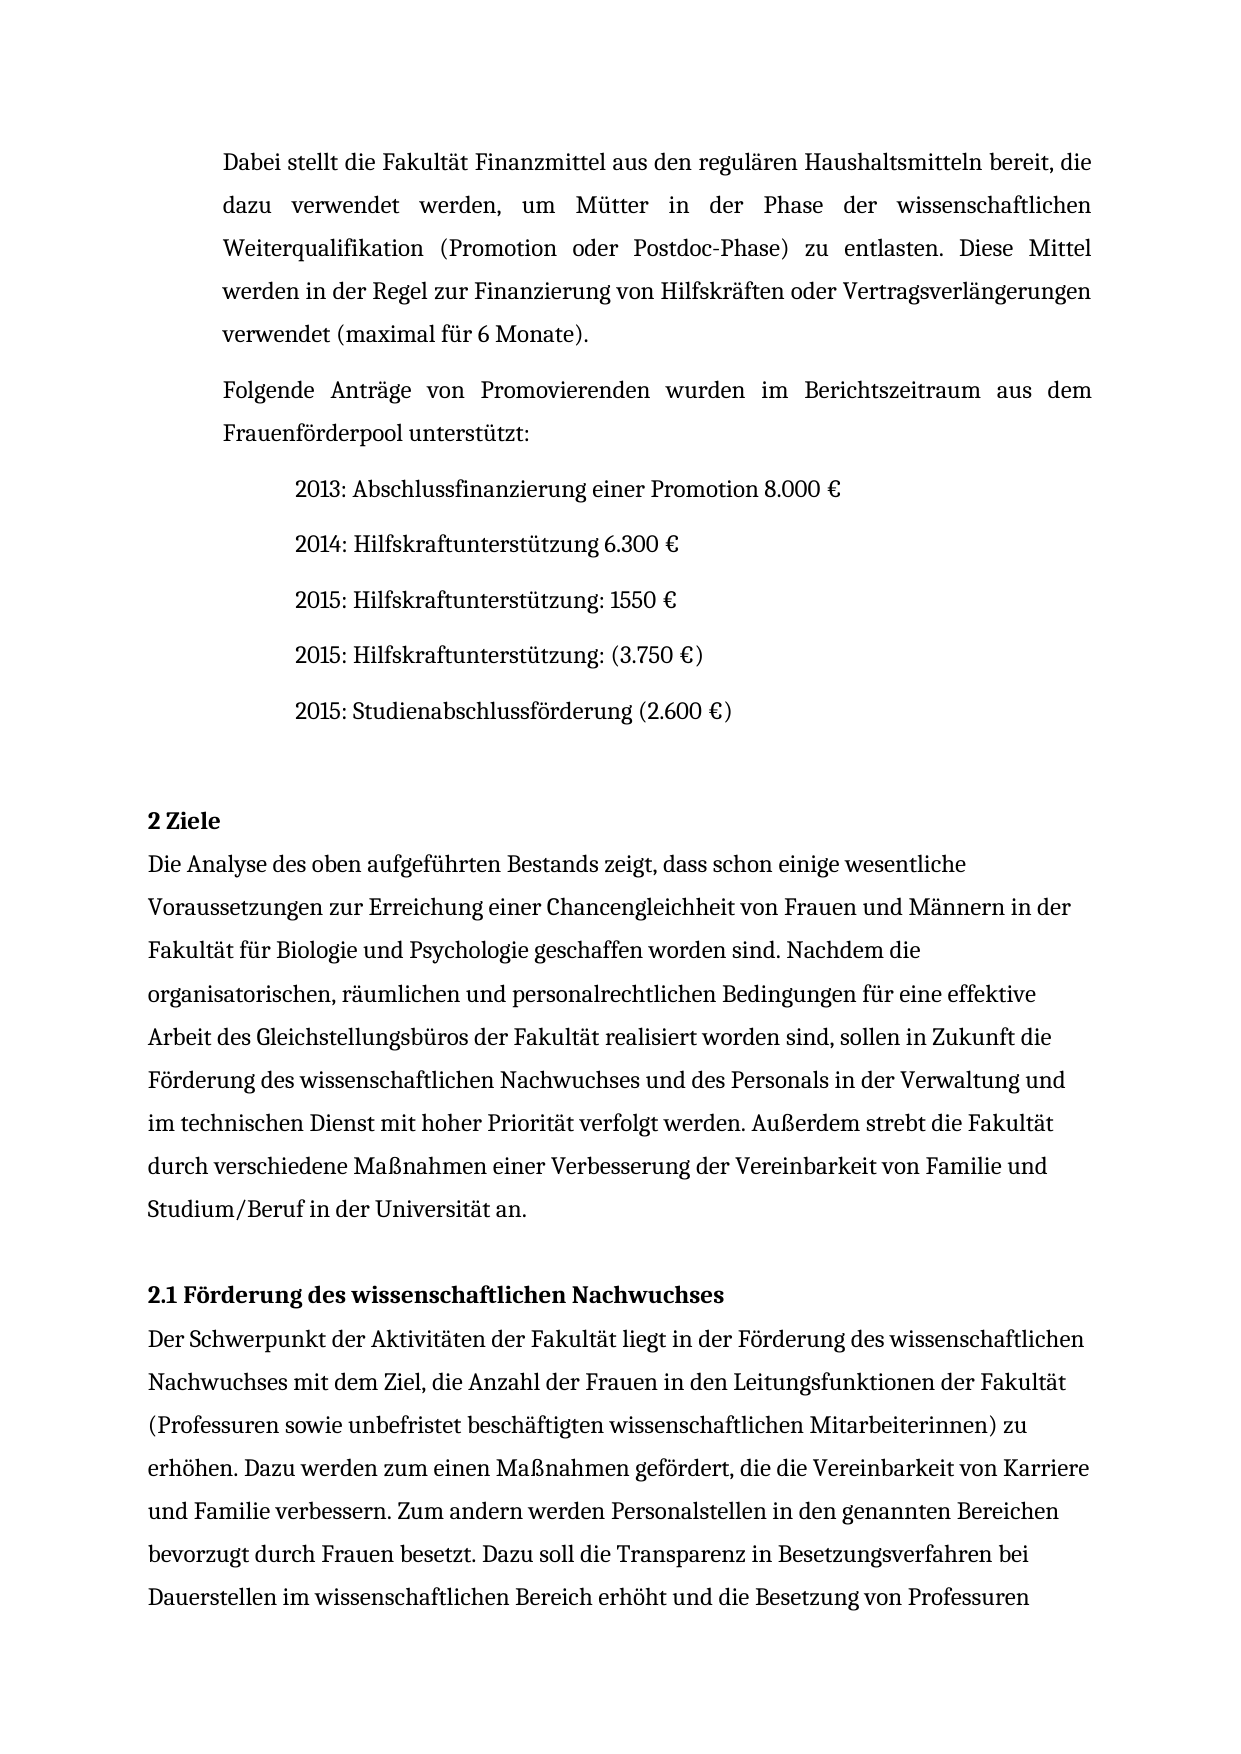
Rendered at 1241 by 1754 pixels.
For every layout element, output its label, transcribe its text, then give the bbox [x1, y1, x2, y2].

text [148, 1324, 1093, 1612]
text 2 Ziele [148, 807, 1093, 836]
list 2014: Hilfskraftunterstützung 6.300 € [223, 530, 1093, 559]
list 2013: Abschlussfinanzierung einer Promotion 8.000 € [223, 474, 1093, 503]
text 2.1 Förderung des wissenschaftlichen Nachwuchses [148, 1281, 1093, 1310]
list Folgende Anträge von Promovierenden wurden im Berichtszeitraum aus dem Frauenförderpool unterstützt: [223, 376, 1093, 448]
text Die Analyse des oben aufgeführten Bestands zeigt, dass schon einige wesentliche Voraussetzungen zur Erreichung einer Chancengleichheit von Frauen und Männern in der Fakultät für Biologie und Psychologie geschaffen worden sind. Nachdem die organisatorischen, räumlichen und personalrechtlichen Bedingungen für eine effektive Arbeit des Gleichstellungsbüros der Fakultät realisiert worden sind, sollen in Zukunft die Förderung des wissenschaftlichen Nachwuchses und des Personals in der Verwaltung und im technischen Dienst mit hoher Priorität verfolgt werden. Außerdem strebt die Fakultät durch verschiedene Maßnahmen einer Verbesserung der Vereinbarkeit von Familie und Studium/Beruf in der Universität an. [148, 850, 1093, 1224]
list 2015: Hilfskraftunterstützung: 1550 € [223, 586, 1093, 614]
list 2015: Studienabschlussförderung (2.600 €) [223, 697, 1093, 726]
list 2015: Hilfskraftunterstützung: (3.750 €) [223, 641, 1093, 670]
list Dabei stellt die Fakultät Finanzmittel aus den regulären Haushaltsmitteln bereit, die dazu verwendet werden, um Mütter in der Phase der wissenschaftlichen Weiterqualifikation (Promotion oder Postdoc-Phase) zu entlasten. Diese Mittel werden in der Regel zur Finanzierung von Hilfskräften oder Vertragsverlängerungen verwendet (maximal für 6 Monate). [223, 148, 1093, 349]
